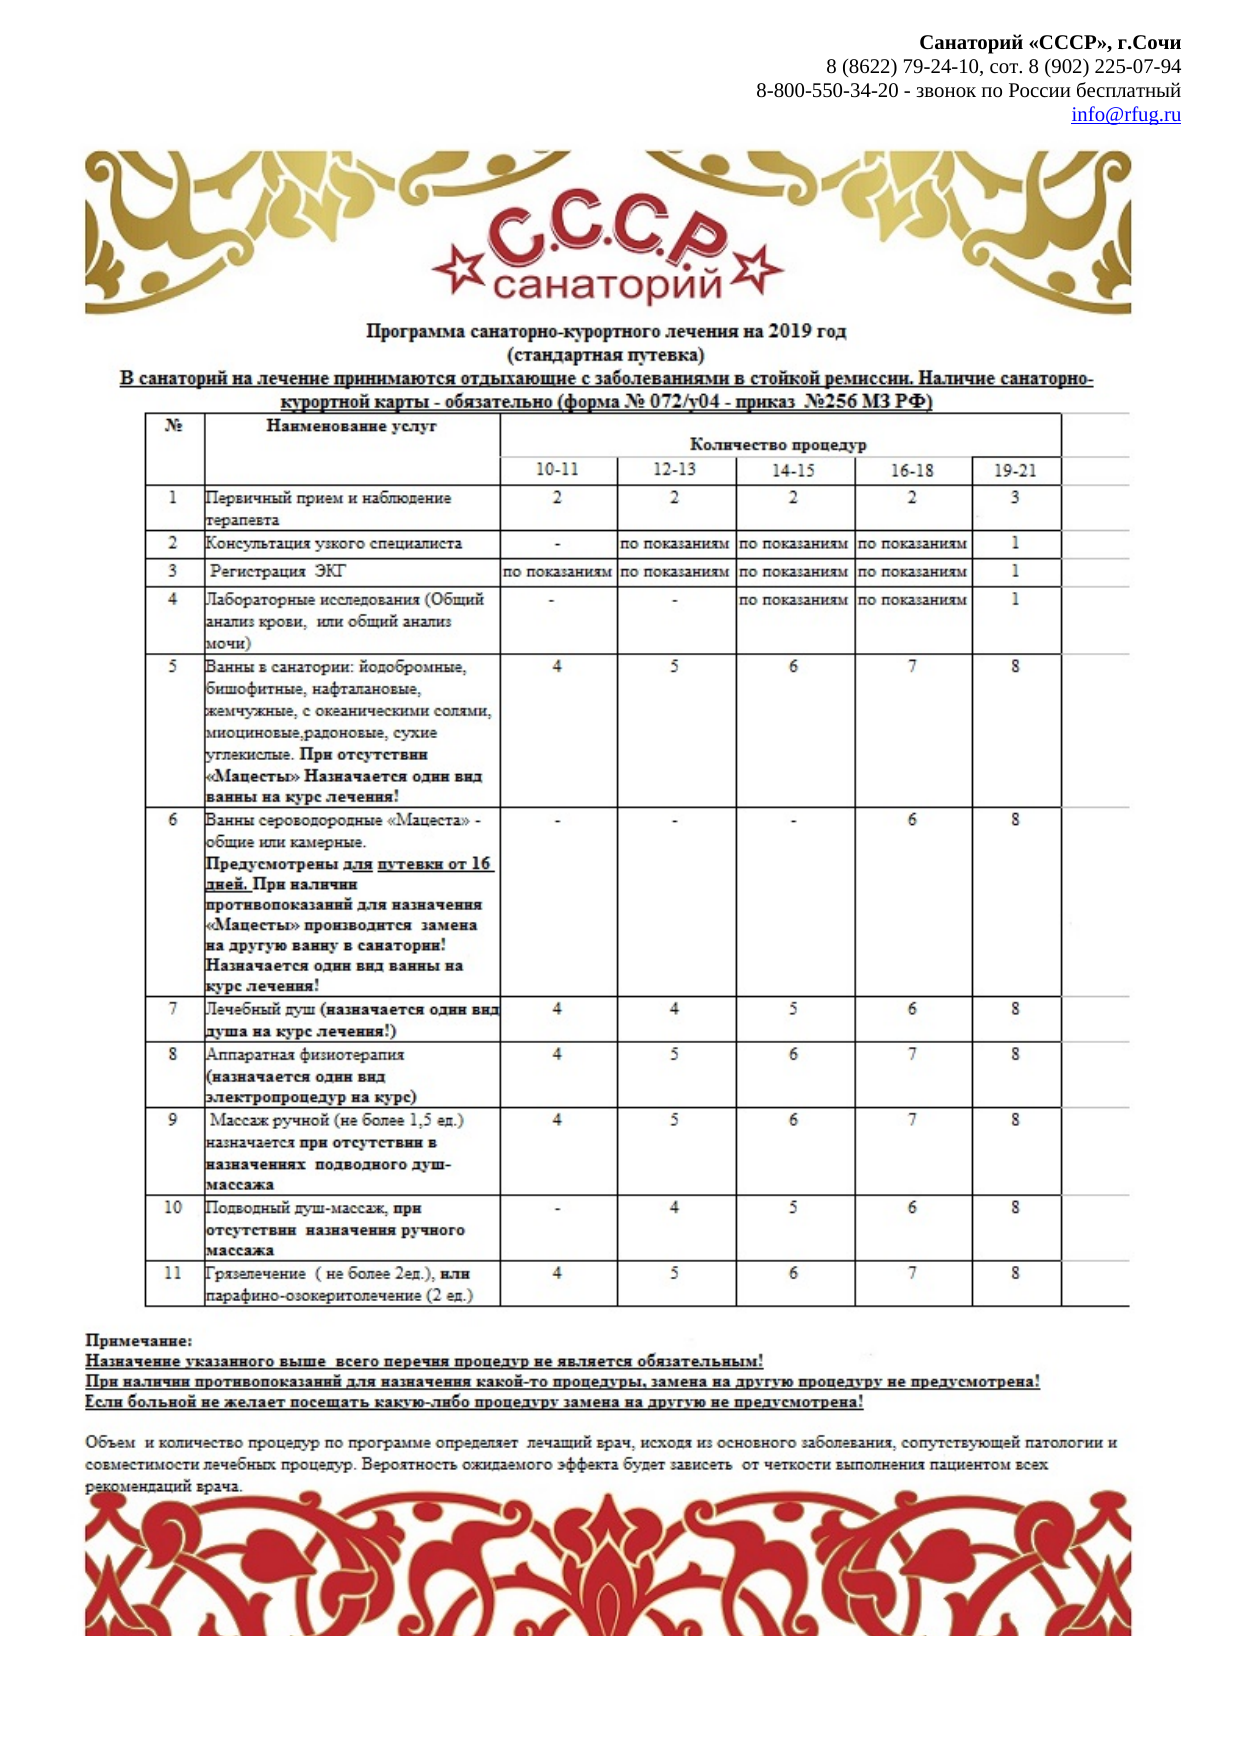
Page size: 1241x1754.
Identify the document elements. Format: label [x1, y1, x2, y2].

picture [59, 125, 1158, 1636]
